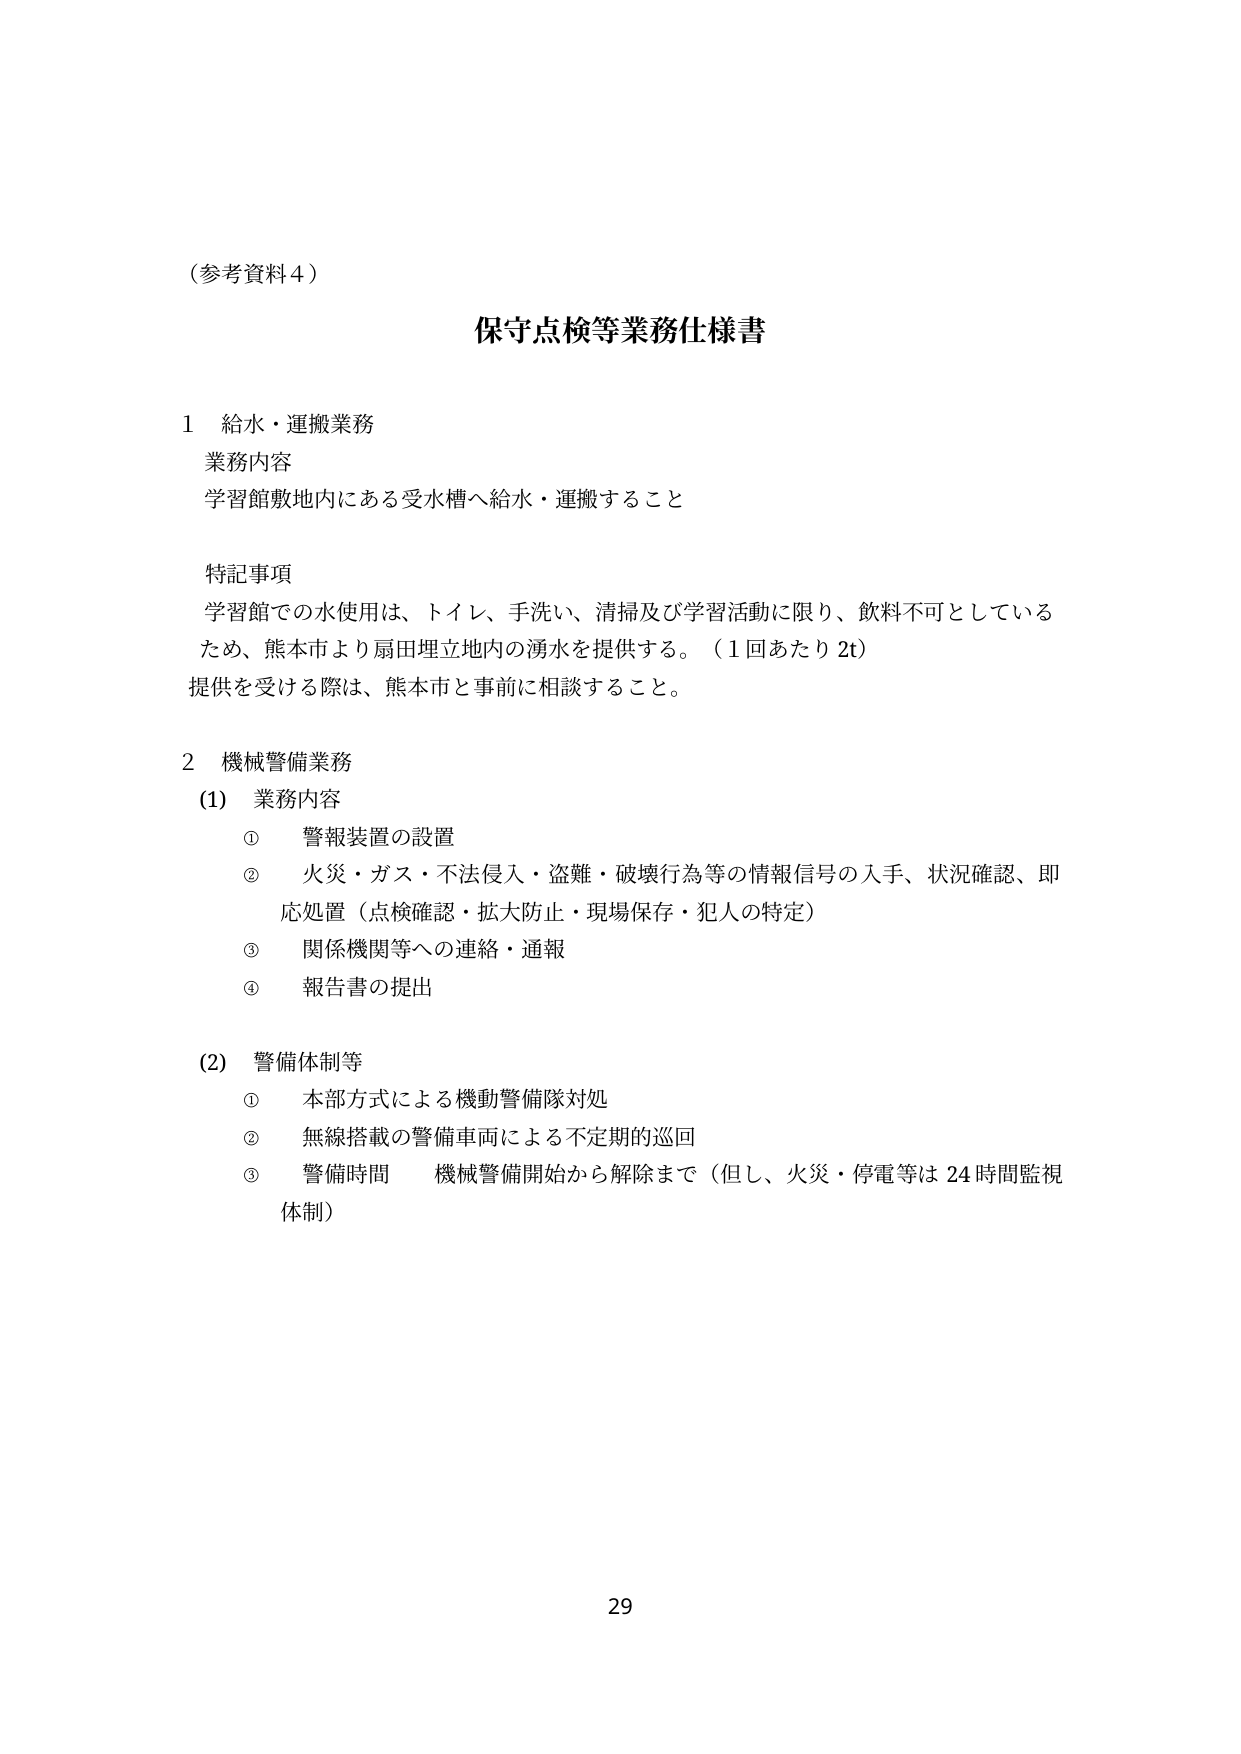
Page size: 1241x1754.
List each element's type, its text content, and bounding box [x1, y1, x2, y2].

list 警備時間 機械警備開始から解除まで（但し、火災・停電等は24時間監視体制） [243, 1154, 1063, 1229]
text 特記事項 [177, 554, 1063, 592]
list 本部方式による機動警備隊対処 [243, 1079, 1063, 1117]
list 関係機関等への連絡・通報 [243, 929, 1063, 967]
list 報告書の提出 [243, 967, 1063, 1004]
list 火災・ガス・不法侵入・盗難・破壊行為等の情報信号の入手、状況確認、即応処置（点検確認・拡大防止・現場保存・犯人の特定） [243, 854, 1063, 929]
text １ 給水・運搬業務 [177, 404, 1063, 442]
list 無線搭載の警備車両による不定期的巡回 [243, 1117, 1063, 1154]
text 学習館での水使用は、トイレ、手洗い、清掃及び学習活動に限り、飲料不可としているため、熊本市より扇田埋立地内の湧水を提供する。（１回あたり2t） [177, 592, 1063, 667]
list 警報装置の設置 [243, 817, 1063, 854]
text 提供を受ける際は、熊本市と事前に相談すること。 [177, 667, 1063, 704]
text 学習館敷地内にある受水槽へ給水・運搬すること [177, 479, 1063, 517]
text 保守点検等業務仕様書 [177, 292, 1063, 367]
list 警備体制等 [199, 1042, 1063, 1079]
text 業務内容 [177, 442, 1063, 479]
text （参考資料４） [177, 254, 1063, 292]
list 業務内容 [199, 779, 1063, 817]
text ２ 機械警備業務 [177, 742, 1063, 779]
